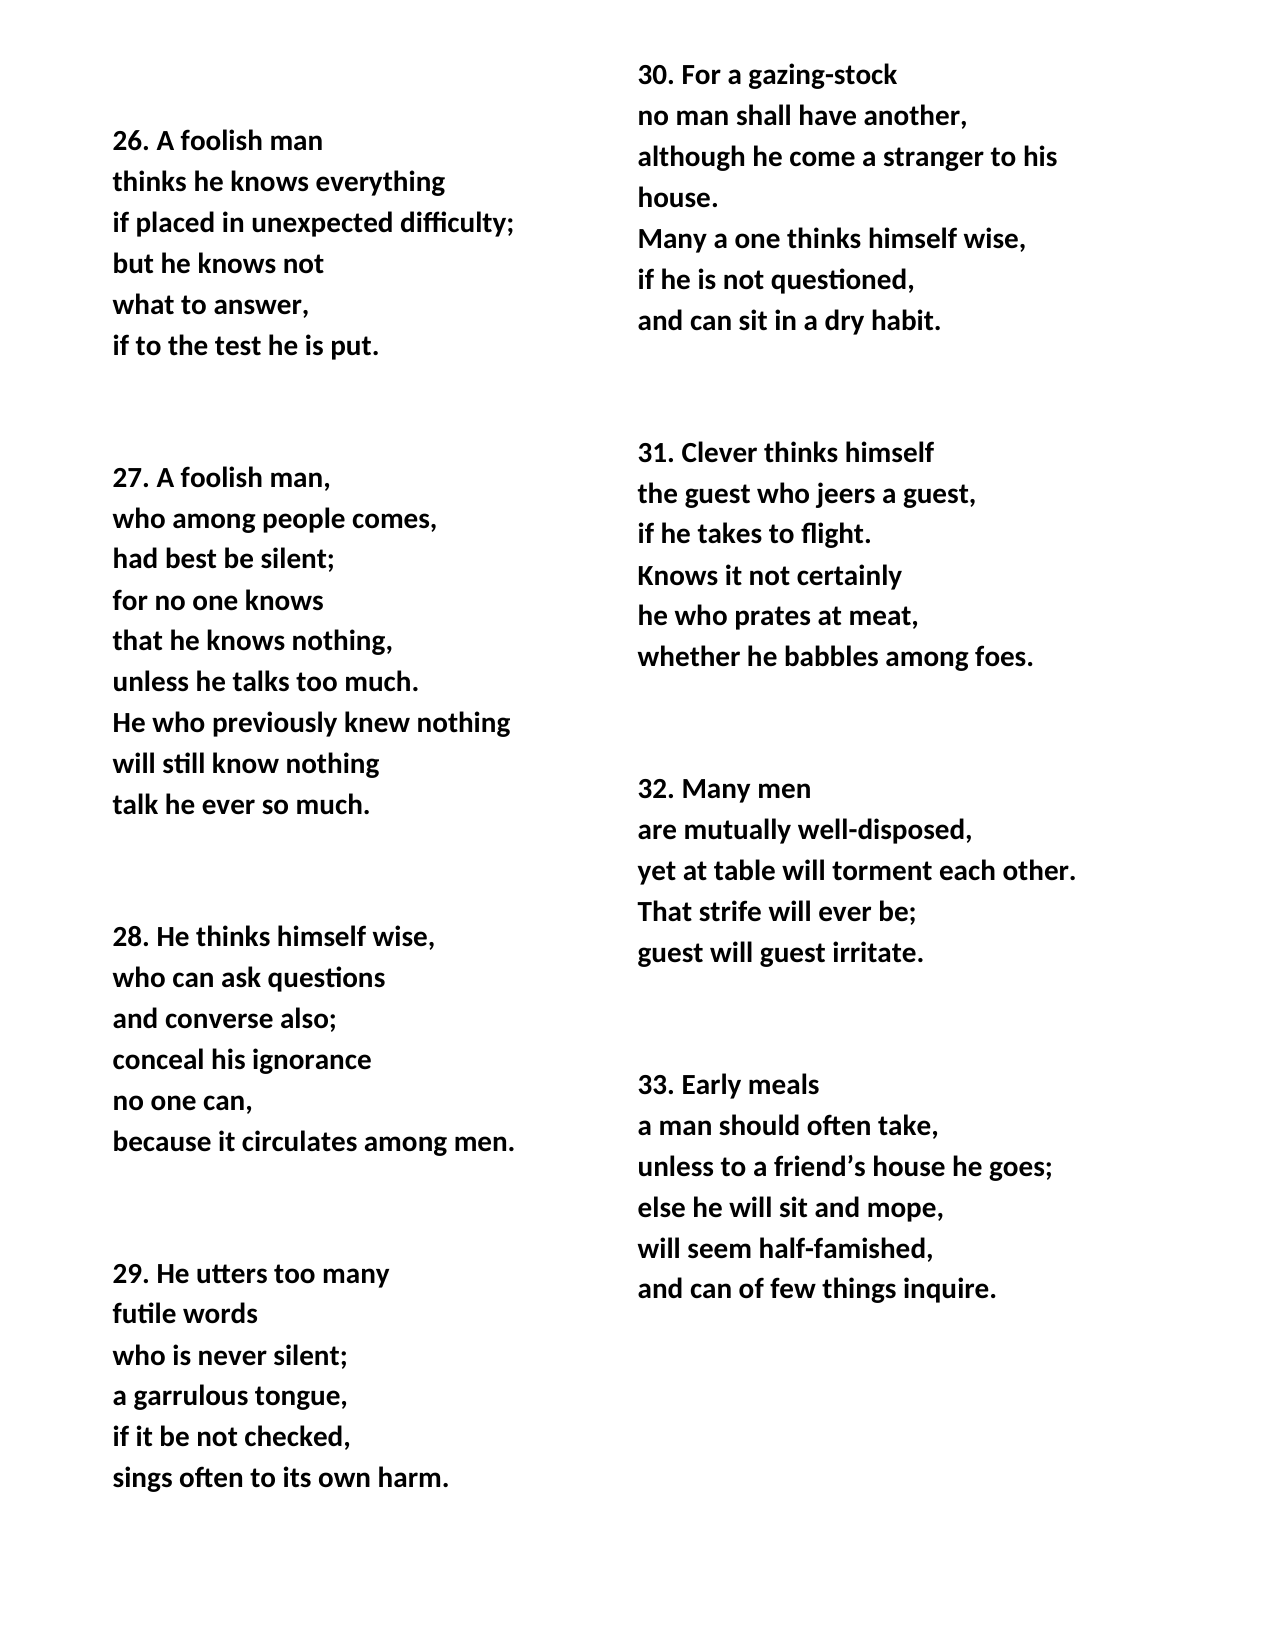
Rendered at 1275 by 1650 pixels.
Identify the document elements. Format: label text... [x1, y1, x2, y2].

text 31. Clever thinks himself the guest who jeers a guest, if he takes to flight. Knows it not certainly he who prates at meat, whether he babbles among foes. [637, 434, 1125, 674]
text 32. Many men are mutually well-disposed, yet at table will torment each other. That strife will ever be; guest will guest irritate. [637, 770, 1125, 970]
text 30. For a gazing-stock no man shall have another, although he come a stranger to his house. Many a one thinks himself wise, if he is not questioned, and can sit in a dry habit. [637, 56, 1125, 337]
text 26. A foolish man thinks he knows everything if placed in unexpected difficulty; but he knows not what to answer, if to the test he is put. [112, 122, 600, 362]
text 27. A foolish man, who among people comes, had best be silent; for no one knows that he knows nothing, unless he talks too much. He who previously knew nothing will still know nothing talk he ever so much. [112, 459, 600, 822]
text 28. He thinks himself wise, who can ask questions and converse also; conceal his ignorance no one can, because it circulates among men. [112, 918, 600, 1158]
text 33. Early meals a man should often take, unless to a friend’s house he goes; else he will sit and mope, will seem half-famished, and can of few things inquire. [637, 1066, 1125, 1306]
text 29. He utters too many futile words who is never silent; a garrulous tongue, if it be not checked, sings often to its own harm. [112, 1255, 600, 1495]
